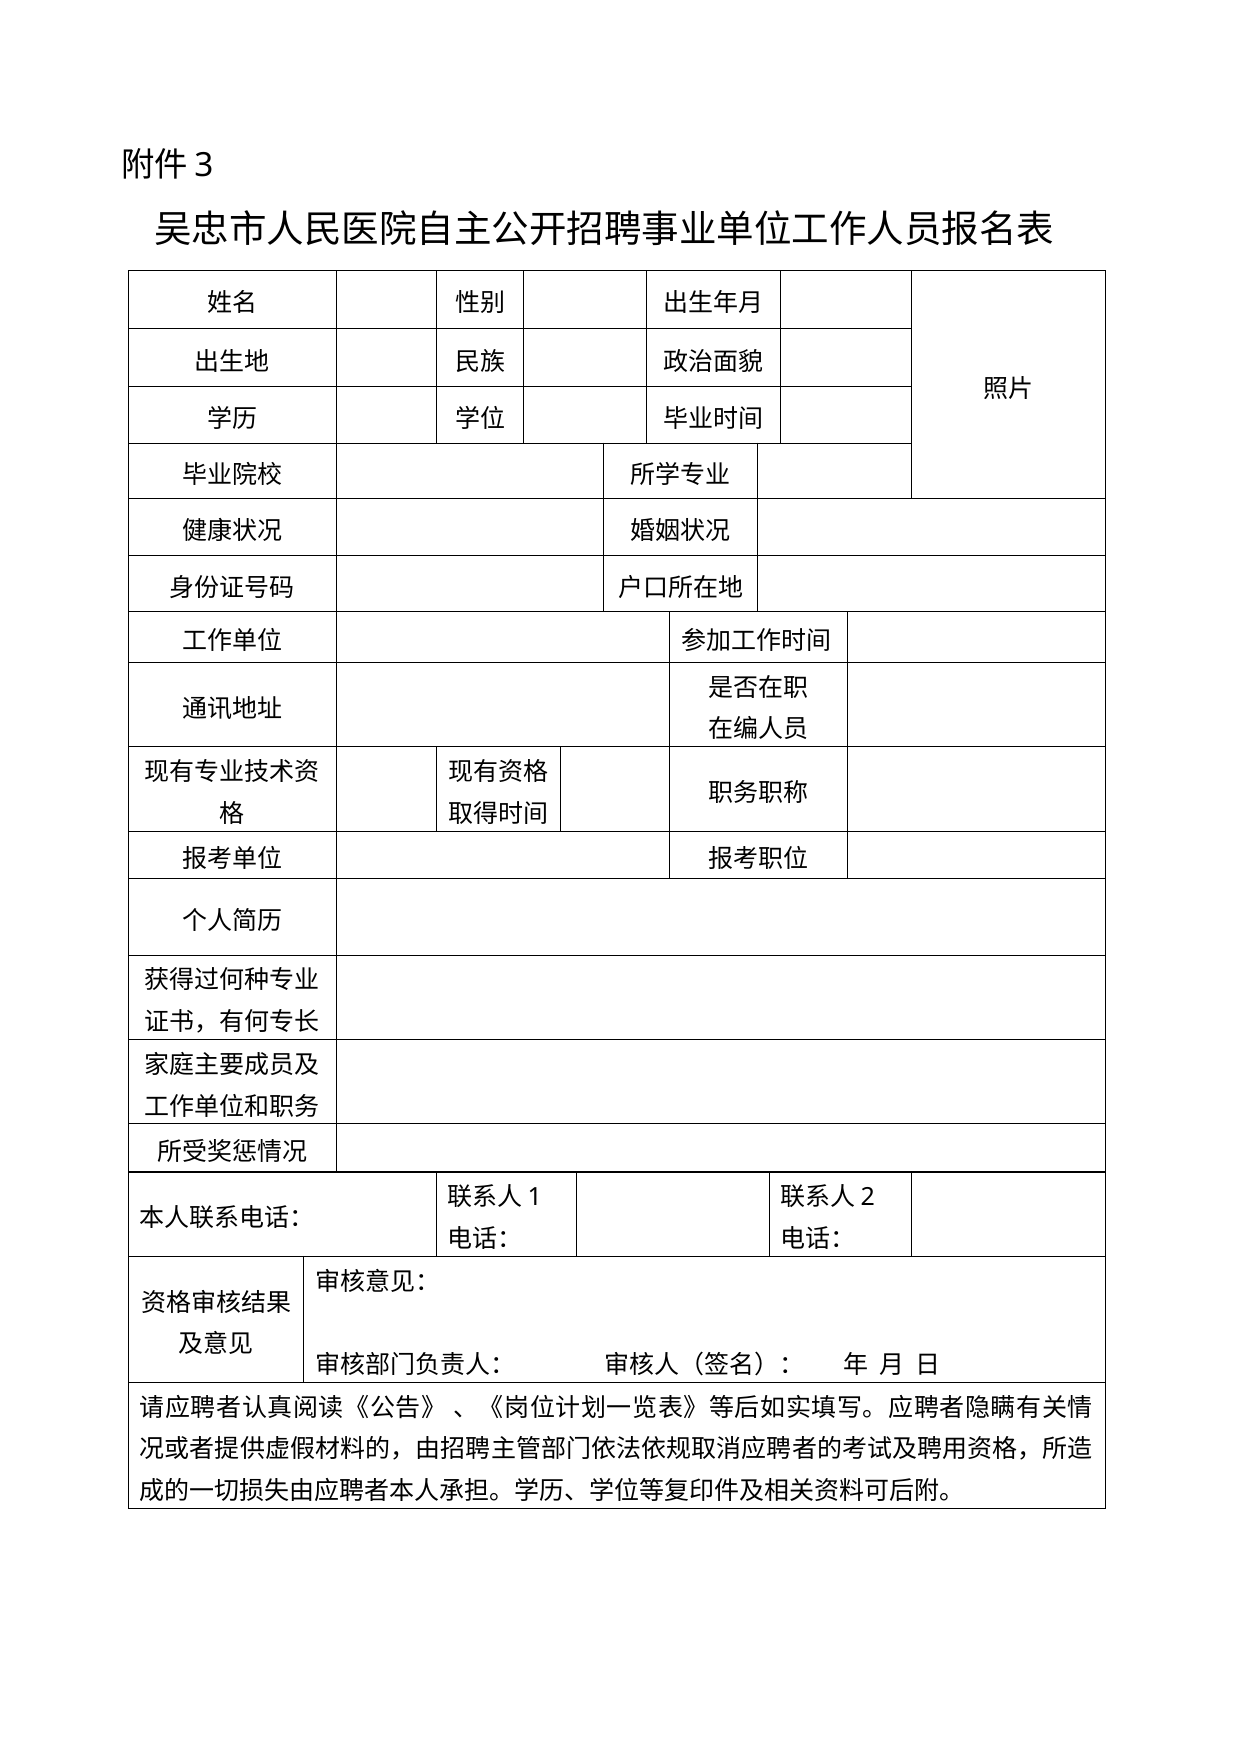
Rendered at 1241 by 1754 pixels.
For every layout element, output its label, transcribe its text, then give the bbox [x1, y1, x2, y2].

table_header [337, 271, 436, 327]
table_cell [848, 832, 1105, 878]
table_cell [758, 556, 1105, 611]
table_cell 婚姻状况 [604, 499, 757, 555]
table_cell 学位 [437, 387, 523, 442]
table_cell 获得过何种专业证书，有何专长 [129, 956, 336, 1039]
table_cell [848, 663, 1105, 746]
table_cell 所学专业 [604, 444, 757, 498]
table_cell [337, 556, 603, 611]
table_cell 身份证号码 [129, 556, 336, 611]
table_header 出生年月 [647, 271, 780, 327]
table_cell [524, 387, 646, 442]
table_cell [524, 329, 646, 386]
table_cell [758, 444, 911, 498]
table_cell [758, 499, 1105, 555]
table_cell [577, 1173, 769, 1256]
table_cell [337, 663, 669, 746]
table_cell 是否在职 在编人员 [670, 663, 847, 746]
table_cell [337, 879, 1105, 954]
table_cell [337, 444, 603, 498]
table_cell [781, 387, 911, 442]
table_header 性别 [437, 271, 523, 327]
table_cell 政治面貌 [647, 329, 780, 386]
table_header 照片 [912, 271, 1105, 498]
table_cell [912, 1173, 1105, 1256]
table_cell [337, 1040, 1105, 1123]
table_cell 本人联系电话： [129, 1173, 436, 1256]
table_cell 联系人1 电话： [437, 1173, 576, 1256]
table_cell 请应聘者认真阅读《公告》 、《岗位计划一览表》等后如实填写。应聘者隐瞒有关情况或者提供虚假材料的，由招聘主管部门依法依规取消应聘者的考试及聘用资格，所造成的一切损失由应聘者本人承担。学历、学位等复印件及相关资料可后附。 [129, 1383, 1105, 1508]
text 附件3 [121, 129, 1087, 194]
table_header 姓名 [129, 271, 336, 327]
table_cell 出生地 [129, 329, 336, 386]
table_cell 民族 [437, 329, 523, 386]
table_cell [337, 329, 436, 386]
table_cell [561, 747, 669, 831]
table_cell 资格审核结果及意见 [129, 1257, 303, 1382]
table_cell 所受奖惩情况 [129, 1124, 336, 1171]
table_cell 个人简历 [129, 879, 336, 954]
table_cell 联系人2 电话： [770, 1173, 911, 1256]
table_cell [337, 387, 436, 442]
table_cell [781, 329, 911, 386]
table_cell [337, 1124, 1105, 1171]
table_cell [337, 956, 1105, 1039]
table_cell 通讯地址 [129, 663, 336, 746]
table_cell 报考单位 [129, 832, 336, 878]
table_cell [337, 612, 669, 662]
table_cell 学历 [129, 387, 336, 442]
table_cell 现有资格取得时间 [437, 747, 560, 831]
table_cell 职务职称 [670, 747, 847, 831]
table_cell 报考职位 [670, 832, 847, 878]
table_cell [337, 499, 603, 555]
table_header [781, 271, 911, 327]
table_cell 家庭主要成员及工作单位和职务 [129, 1040, 336, 1123]
table_cell [337, 747, 436, 831]
table_cell 毕业时间 [647, 387, 780, 442]
text 吴忠市人民医院自主公开招聘事业单位工作人员报名表 [121, 194, 1087, 259]
table_cell 现有专业技术资格 [129, 747, 336, 831]
table_cell 健康状况 [129, 499, 336, 555]
table_cell 工作单位 [129, 612, 336, 662]
table_cell 审核意见： 审核部门负责人： 审核人（签名）： 年 月 日 [304, 1257, 1105, 1382]
table_cell [848, 612, 1105, 662]
table_header [524, 271, 646, 327]
table_cell 毕业院校 [129, 444, 336, 498]
table_cell [848, 747, 1105, 831]
table_cell 参加工作时间 [670, 612, 847, 662]
table_cell 户口所在地 [604, 556, 757, 611]
table_cell [337, 832, 669, 878]
